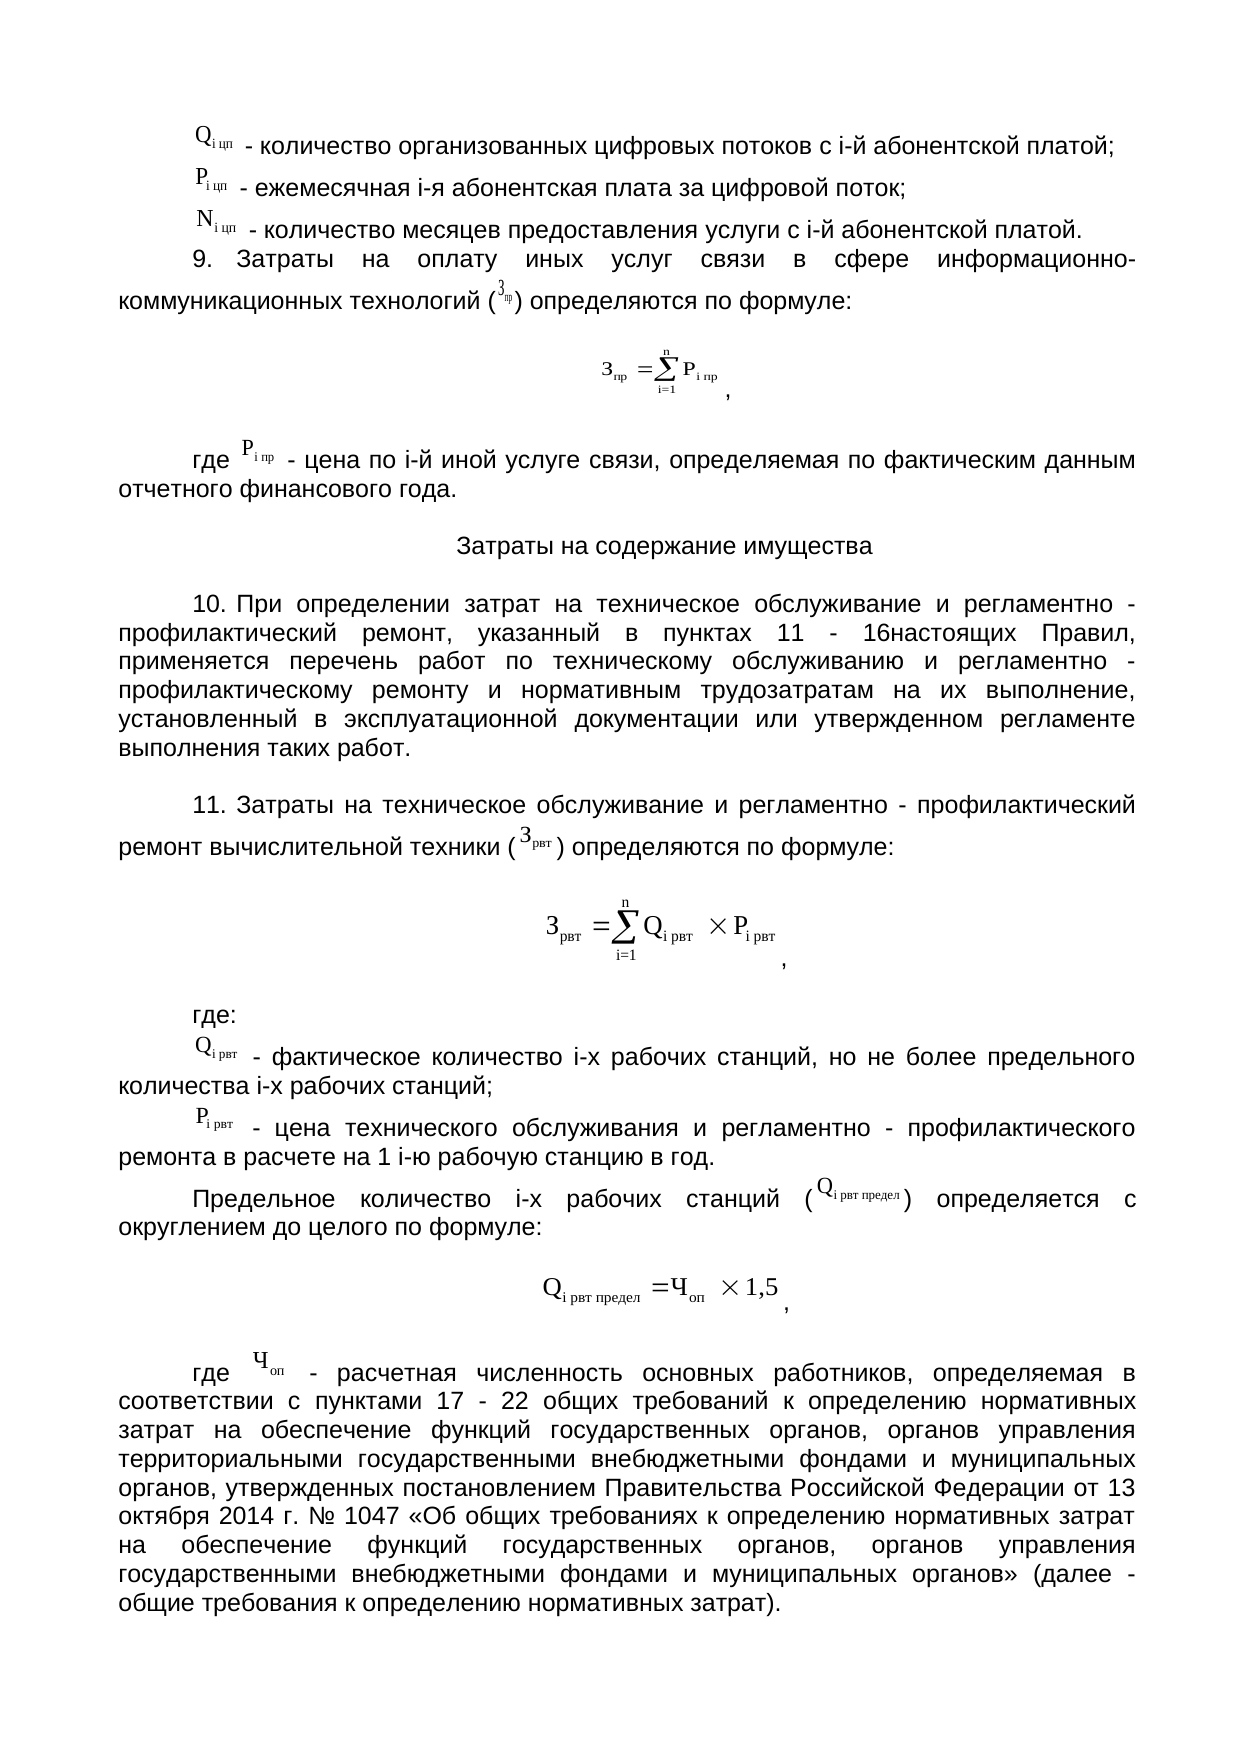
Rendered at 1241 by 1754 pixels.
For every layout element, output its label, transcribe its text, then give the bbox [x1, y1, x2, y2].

text Затраты на содержание имущества [118, 531, 1137, 560]
text где: [118, 1001, 1137, 1029]
text , [118, 889, 1137, 972]
list Затраты на техническое обслуживание и регламентно - профилактический ремонт вычислительной техники () определяются по формуле: [118, 790, 1137, 861]
text где - расчетная численность основных работников, определяемая в соответствии с пунктами 17 - 22 общих требований к определению нормативных затрат на обеспечение функций государственных органов, органов управления территориальными государственными внебюджетными фондами и муниципальных органов, утвержденных постановлением Правительства Российской Федерации от 13 октября 2014 г. № 1047 «Об общих требованиях к определению нормативных затрат на обеспечение функций государственных органов, органов управления государственными внебюджетными фондами и муниципальных органов» (далее - общие требования к определению нормативных затрат). [118, 1344, 1137, 1616]
text - цена технического обслуживания и регламентно - профилактического ремонта в расчете на 1 i-ю рабочую станцию в год. [118, 1100, 1137, 1171]
text , [118, 1270, 1137, 1316]
list Затраты на оплату иных услуг связи в сфере информационно-коммуникационных технологий () определяются по формуле: [118, 244, 1137, 314]
text Предельное количество i-х рабочих станций () определяется с округлением до целого по формуле: [118, 1171, 1137, 1241]
text - количество организованных цифровых потоков с i-й абонентской платой; [118, 118, 1137, 160]
text где - цена по i-й иной услуге связи, определяемая по фактическим данным отчетного финансового года. [118, 432, 1137, 503]
text - фактическое количество i-х рабочих станций, но не более предельного количества i-х рабочих станций; [118, 1029, 1137, 1100]
list При определении затрат на техническое обслуживание и регламентно -профилактический ремонт, указанный в пунктах 11 - 16настоящих Правил, применяется перечень работ по техническому обслуживанию и регламентно -профилактическому ремонту и нормативным трудозатратам на их выполнение, установленный в эксплуатационной документации или утвержденном регламенте выполнения таких работ. [118, 589, 1137, 761]
text , [118, 343, 1137, 403]
text - ежемесячная i-я абонентская плата за цифровой поток; [118, 160, 1137, 202]
text - количество месяцев предоставления услуги с i-й абонентской платой. [118, 202, 1137, 244]
